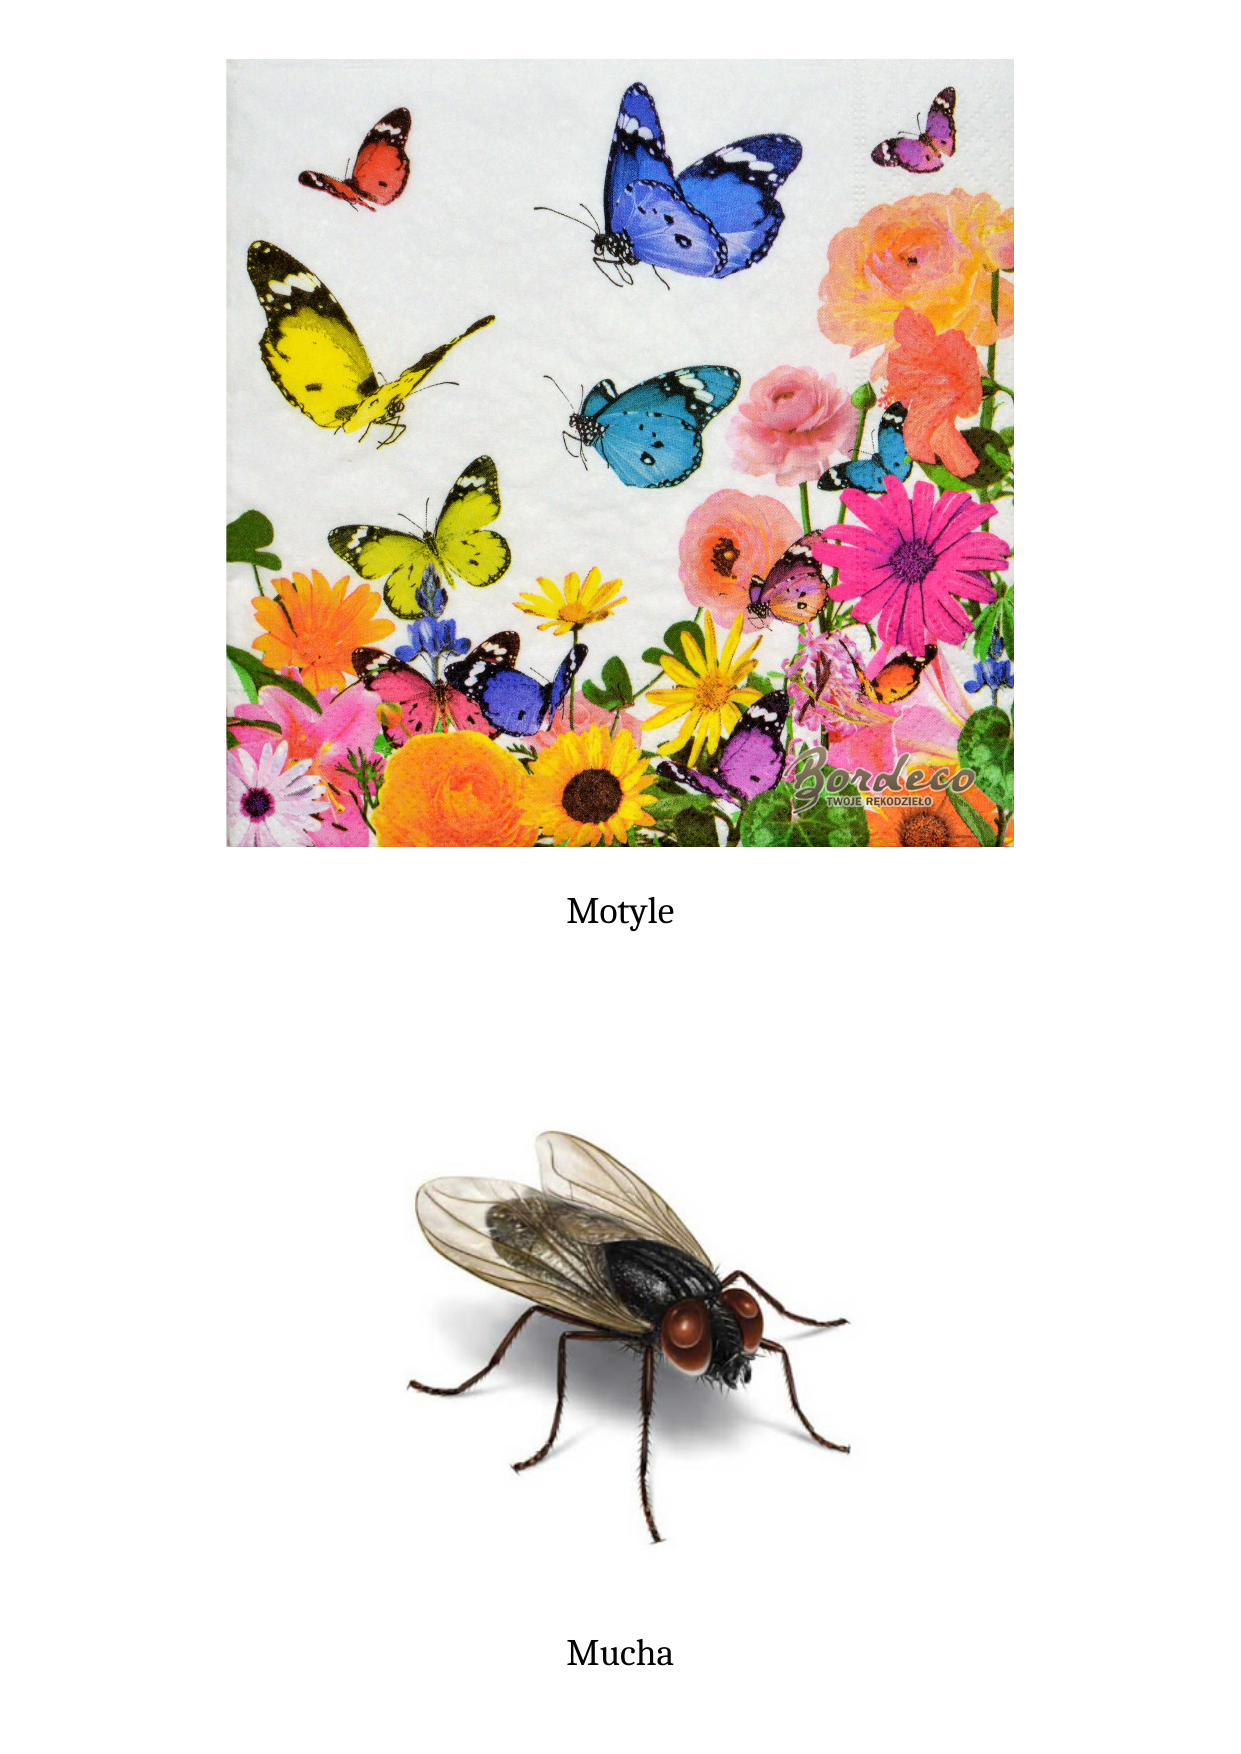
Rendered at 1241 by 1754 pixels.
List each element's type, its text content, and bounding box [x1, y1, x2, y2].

text Motyle [148, 890, 1093, 933]
picture [267, 1019, 974, 1632]
text Mucha [148, 1632, 1093, 1675]
picture [226, 59, 1014, 847]
